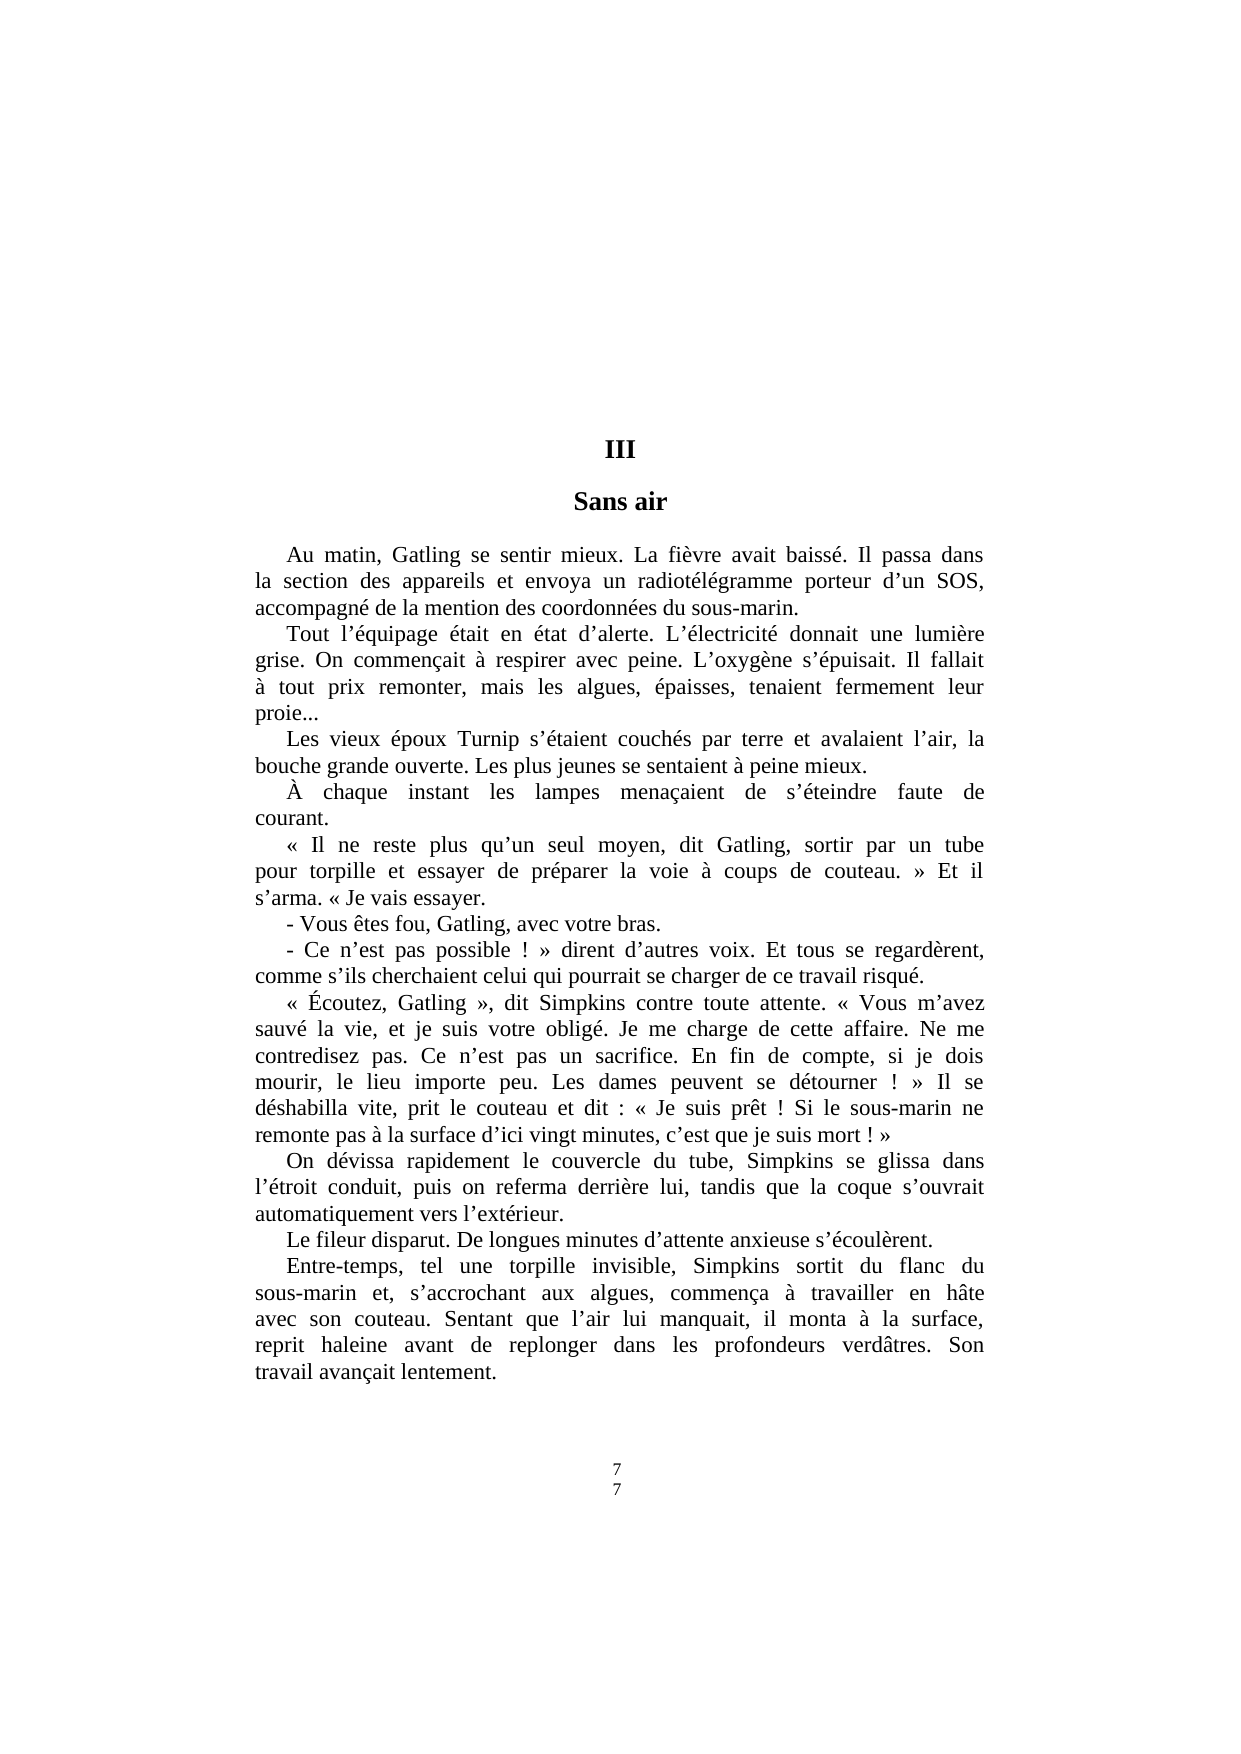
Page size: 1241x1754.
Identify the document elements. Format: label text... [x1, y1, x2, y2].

text Entre-temps, tel une torpille invisible, Simpkins sortit du flanc du sous-marin et, s’accrochant aux algues, commença à travailler en hâte avec son couteau. Sentant que l’air lui manquait, il monta à la surface, reprit haleine avant de replonger dans les profondeurs verdâtres. Son travail avançait lentement. [255, 1252, 986, 1384]
text On dévissa rapidement le couvercle du tube, Simpkins se glissa dans l’étroit conduit, puis on referma derrière lui, tandis que la coque s’ouvrait automatiquement vers l’extérieur. [255, 1147, 986, 1226]
text Tout l’équipage était en état d’alerte. L’électricité donnait une lumière grise. On commençait à respirer avec peine. L’oxygène s’épuisait. Il fallait à tout prix remonter, mais les algues, épaisses, tenaient fermement leur proie... [255, 620, 986, 725]
text « Écoutez, Gatling », dit Simpkins contre toute attente. « Vous m’avez sauvé la vie, et je suis votre obligé. Je me charge de cette affaire. Ne me contredisez pas. Ce n’est pas un sacrifice. En fin de compte, si je dois mourir, le lieu importe peu. Les dames peuvent se détourner ! » Il se déshabilla vite, prit le couteau et dit : « Je suis prêt ! Si le sous-marin ne remonte pas à la surface d’ici vingt minutes, c’est que je suis mort ! » [255, 989, 986, 1147]
text « Il ne reste plus qu’un seul moyen, dit Gatling, sortir par un tube pour torpille et essayer de préparer la voie à coups de couteau. » Et il s’arma. « Je vais essayer. [255, 831, 986, 910]
text - Vous êtes fou, Gatling, avec votre bras. [255, 910, 986, 936]
text Les vieux époux Turnip s’étaient couchés par terre et avalaient l’air, la bouche grande ouverte. Les plus jeunes se sentaient à peine mieux. [255, 725, 986, 778]
text - Ce n’est pas possible ! » dirent d’autres voix. Et tous se regardèrent, comme s’ils cherchaient celui qui pourrait se charger de ce travail risqué. [255, 936, 986, 989]
text Au matin, Gatling se sentir mieux. La fièvre avait baissé. Il passa dans la section des appareils et envoya un radiotélégramme porteur d’un SOS, accompagné de la mention des coordonnées du sous-marin. [255, 541, 986, 620]
text Le fileur disparut. De longues minutes d’attente anxieuse s’écoulèrent. [255, 1226, 986, 1252]
text À chaque instant les lampes menaçaient de s’éteindre faute de courant. [255, 778, 986, 831]
text III [255, 433, 986, 464]
text Sans air [255, 489, 986, 516]
